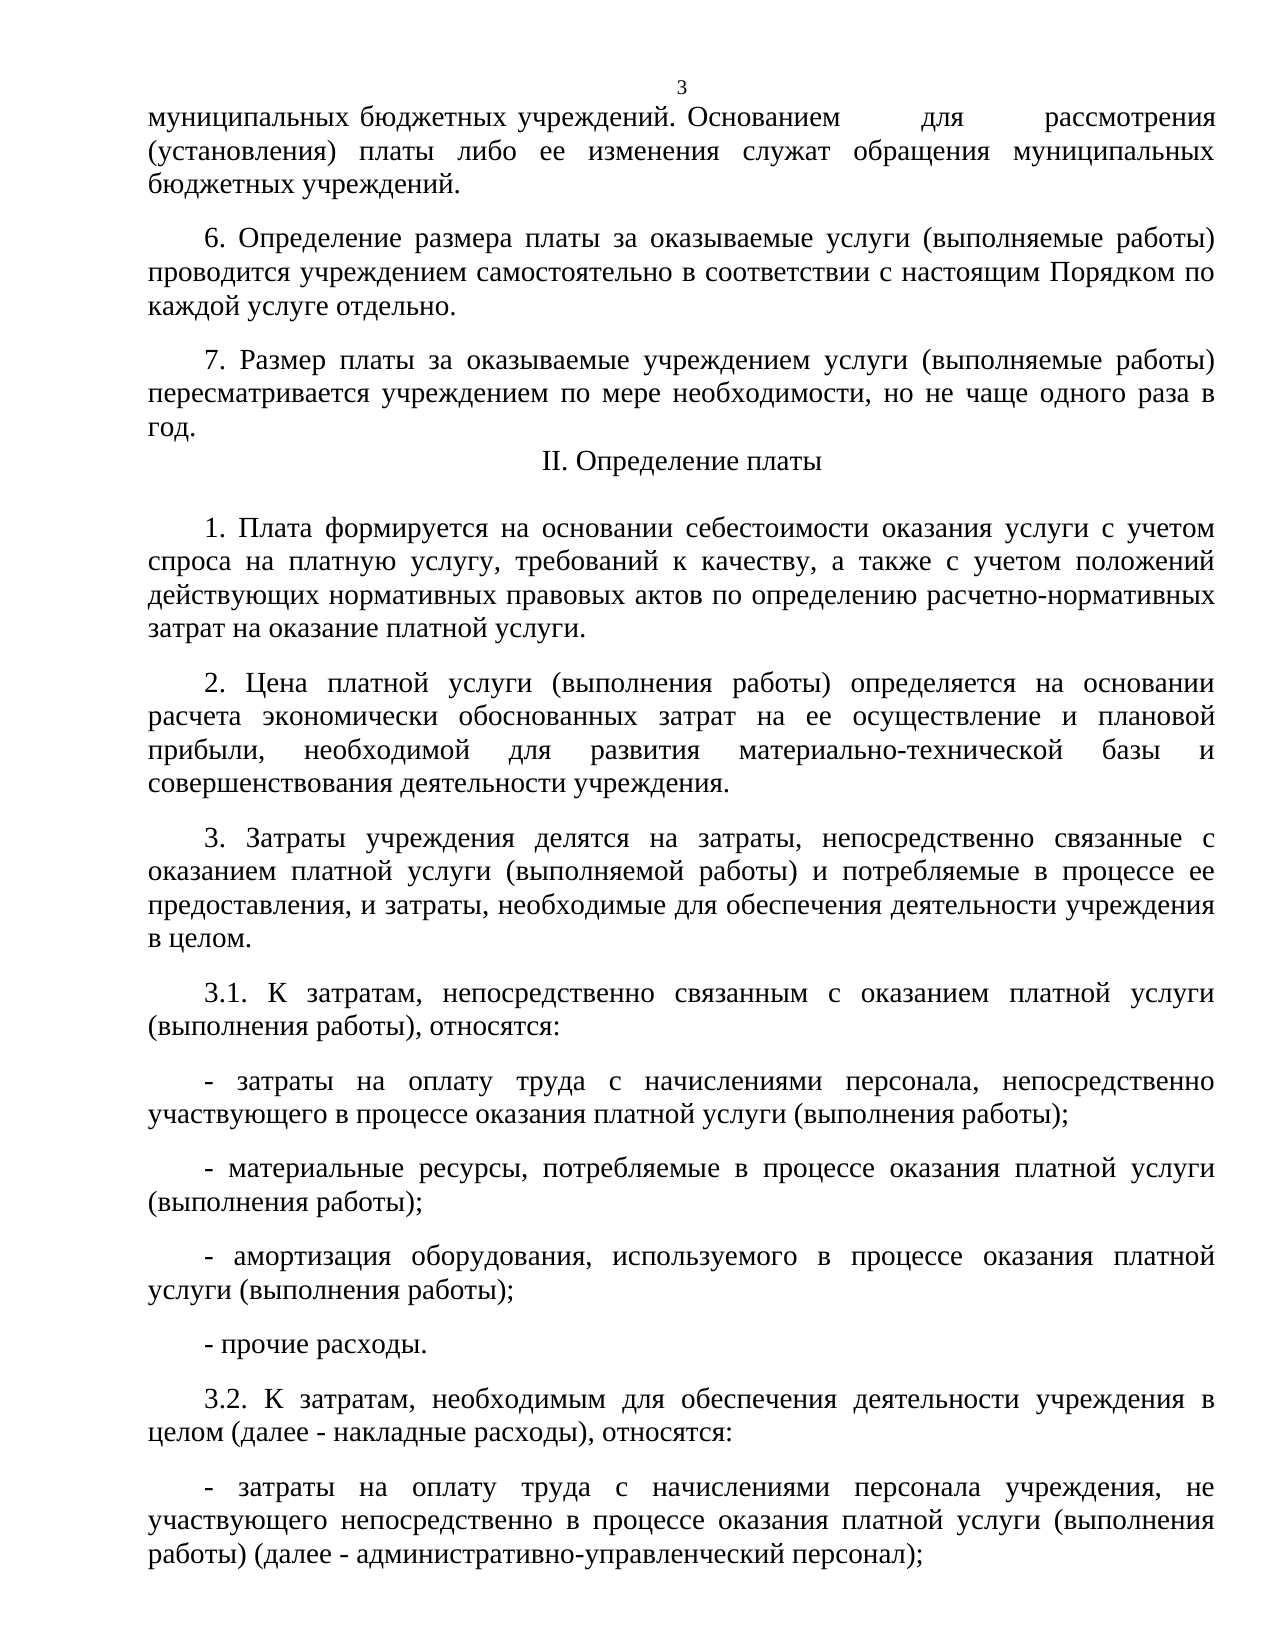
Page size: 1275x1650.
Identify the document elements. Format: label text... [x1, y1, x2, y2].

text 6. Определение размера платы за оказываемые услуги (выполняемые работы) проводится учреждением самостоятельно в соответствии с настоящим Порядком по каждой услуге отдельно. [148, 221, 1216, 321]
text - затраты на оплату труда с начислениями персонала учреждения, не участвующего непосредственно в процессе оказания платной услуги (выполнения работы) (далее - административно-управленческий персонал); [148, 1469, 1216, 1569]
text - амортизация оборудования, используемого в процессе оказания платной услуги (выполнения работы); [148, 1238, 1216, 1306]
text - прочие расходы. [148, 1326, 1216, 1360]
text 2. Цена платной услуги (выполнения работы) определяется на основании расчета экономически обоснованных затрат на ее осуществление и плановой прибыли, необходимой для развития материально-технической базы и совершенствования деятельности учреждения. [148, 665, 1216, 799]
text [148, 99, 1216, 200]
text - затраты на оплату труда с начислениями персонала, непосредственно участвующего в процессе оказания платной услуги (выполнения работы); [148, 1063, 1216, 1130]
text II. Определение платы [148, 443, 1216, 476]
text 3.1. К затратам, непосредственно связанным с оказанием платной услуги (выполнения работы), относятся: [148, 975, 1216, 1042]
text - материальные ресурсы, потребляемые в процессе оказания платной услуги (выполнения работы); [148, 1151, 1216, 1218]
text 1. Плата формируется на основании себестоимости оказания услуги с учетом спроса на платную услугу, требований к качеству, а также с учетом положений действующих нормативных правовых актов по определению расчетно-нормативных затрат на оказание платной услуги. [148, 510, 1216, 644]
text 3.2. К затратам, необходимым для обеспечения деятельности учреждения в целом (далее - накладные расходы), относятся: [148, 1381, 1216, 1448]
text 3. Затраты учреждения делятся на затраты, непосредственно связанные с оказанием платной услуги (выполняемой работы) и потребляемые в процессе ее предоставления, и затраты, необходимые для обеспечения деятельности учреждения в целом. [148, 820, 1216, 954]
text 7. Размер платы за оказываемые учреждением услуги (выполняемые работы) пересматривается учреждением по мере необходимости, но не чаще одного раза в год. [148, 342, 1216, 443]
